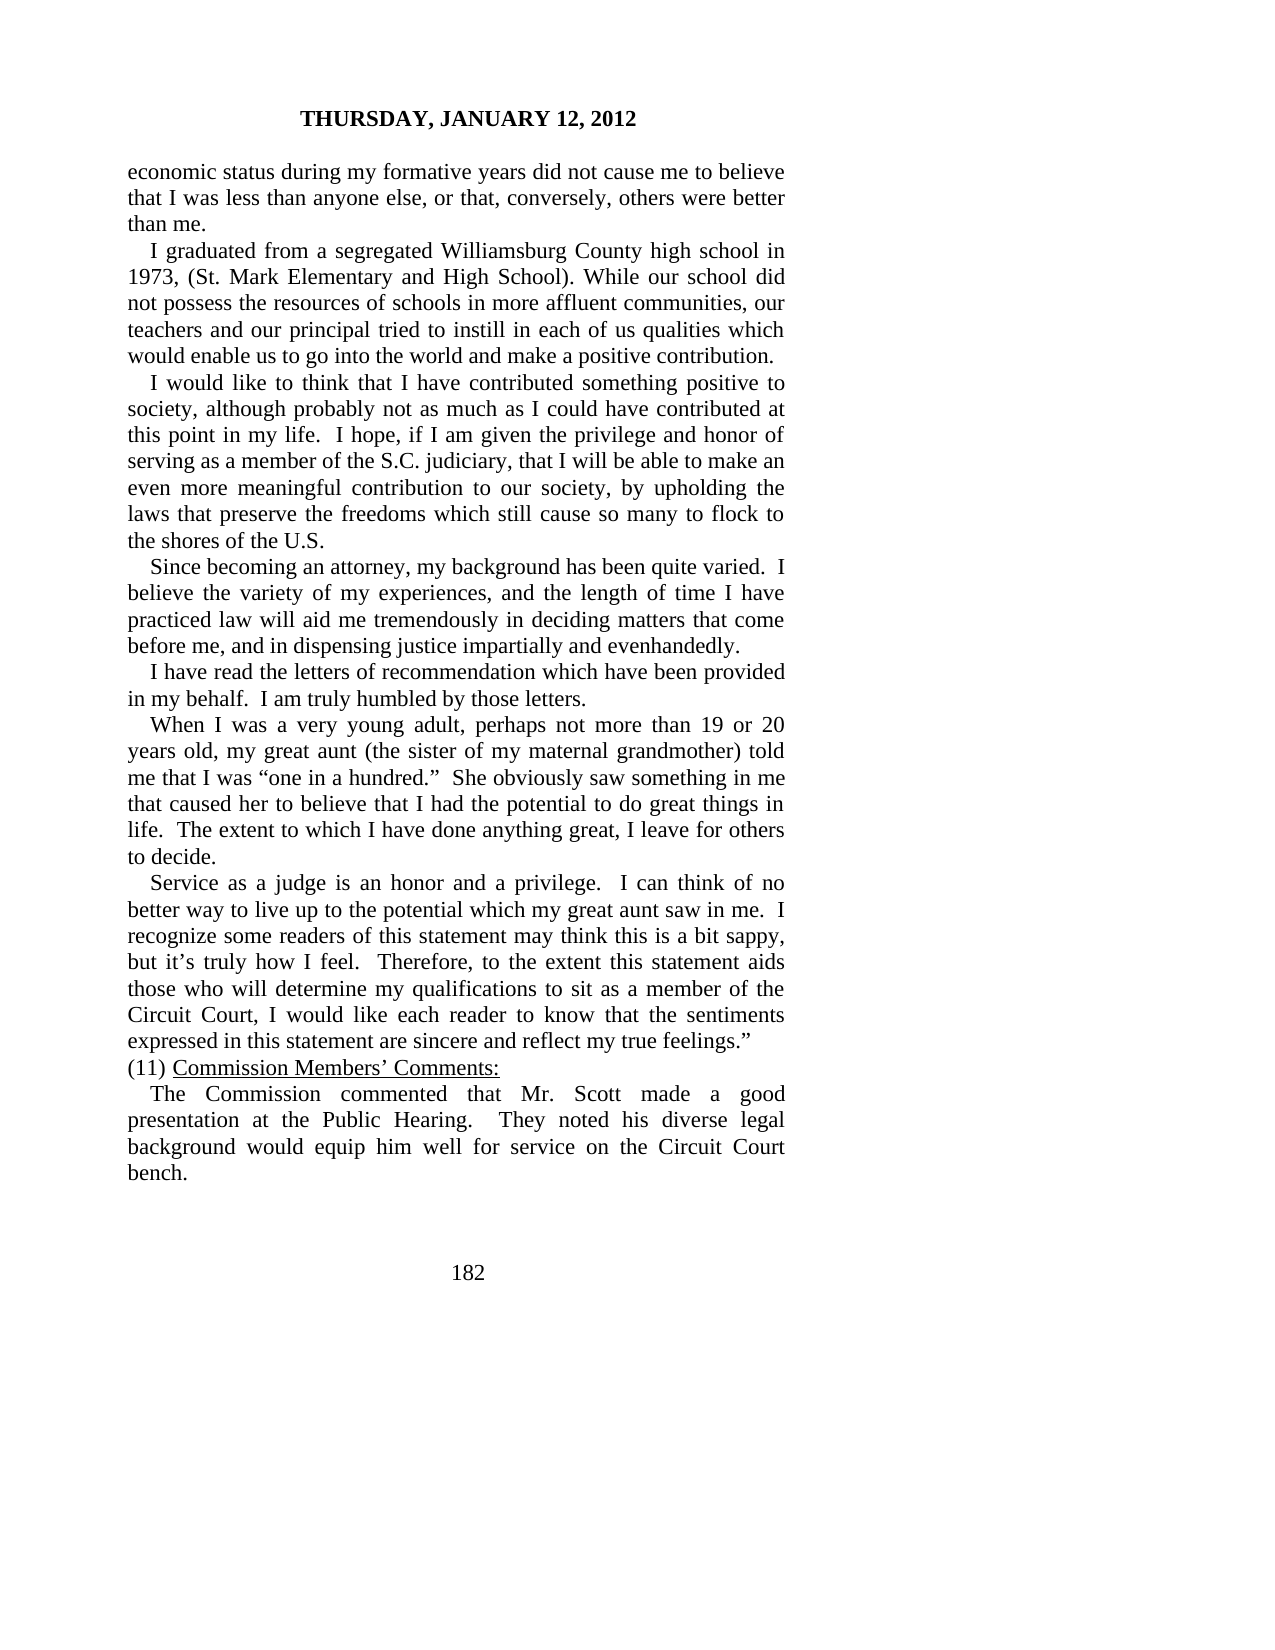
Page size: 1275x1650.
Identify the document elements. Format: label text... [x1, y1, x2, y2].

text I have read the letters of recommendation which have been provided in my behalf. I am truly humbled by those letters. [127, 658, 786, 711]
text The Commission commented that Mr. Scott made a good presentation at the Public Hearing. They noted his diverse legal background would equip him well for service on the Circuit Court bench. [127, 1080, 786, 1186]
text I graduated from a segregated Williamsburg County high school in 1973, (St. Mark Elementary and High School). While our school did not possess the resources of schools in more affluent communities, our teachers and our principal tried to instill in each of us qualities which would enable us to go into the world and make a positive contribution. [127, 237, 786, 368]
text (11) Commission Members’ Comments: [127, 1054, 786, 1080]
text When I was a very young adult, perhaps not more than 19 or 20 years old, my great aunt (the sister of my maternal grandmother) told me that I was “one in a hundred.” She obviously saw something in me that caused her to believe that I had the potential to do great things in life. The extent to which I have done anything great, I leave for others to decide. [127, 711, 786, 869]
text Service as a judge is an honor and a privilege. I can think of no better way to live up to the potential which my great aunt saw in me. I recognize some readers of this statement may think this is a bit sappy, but it’s truly how I feel. Therefore, to the extent this statement aids those who will determine my qualifications to sit as a member of the Circuit Court, I would like each reader to know that the sentiments expressed in this statement are sincere and reflect my true feelings.” [127, 869, 786, 1054]
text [127, 158, 786, 237]
text I would like to think that I have contributed something positive to society, although probably not as much as I could have contributed at this point in my life. I hope, if I am given the privilege and honor of serving as a member of the S.C. judiciary, that I will be able to make an even more meaningful contribution to our society, by upholding the laws that preserve the freedoms which still cause so many to flock to the shores of the U.S. [127, 368, 786, 553]
text Since becoming an attorney, my background has been quite varied. I believe the variety of my experiences, and the length of time I have practiced law will aid me tremendously in deciding matters that come before me, and in dispensing justice impartially and evenhandedly. [127, 553, 786, 658]
